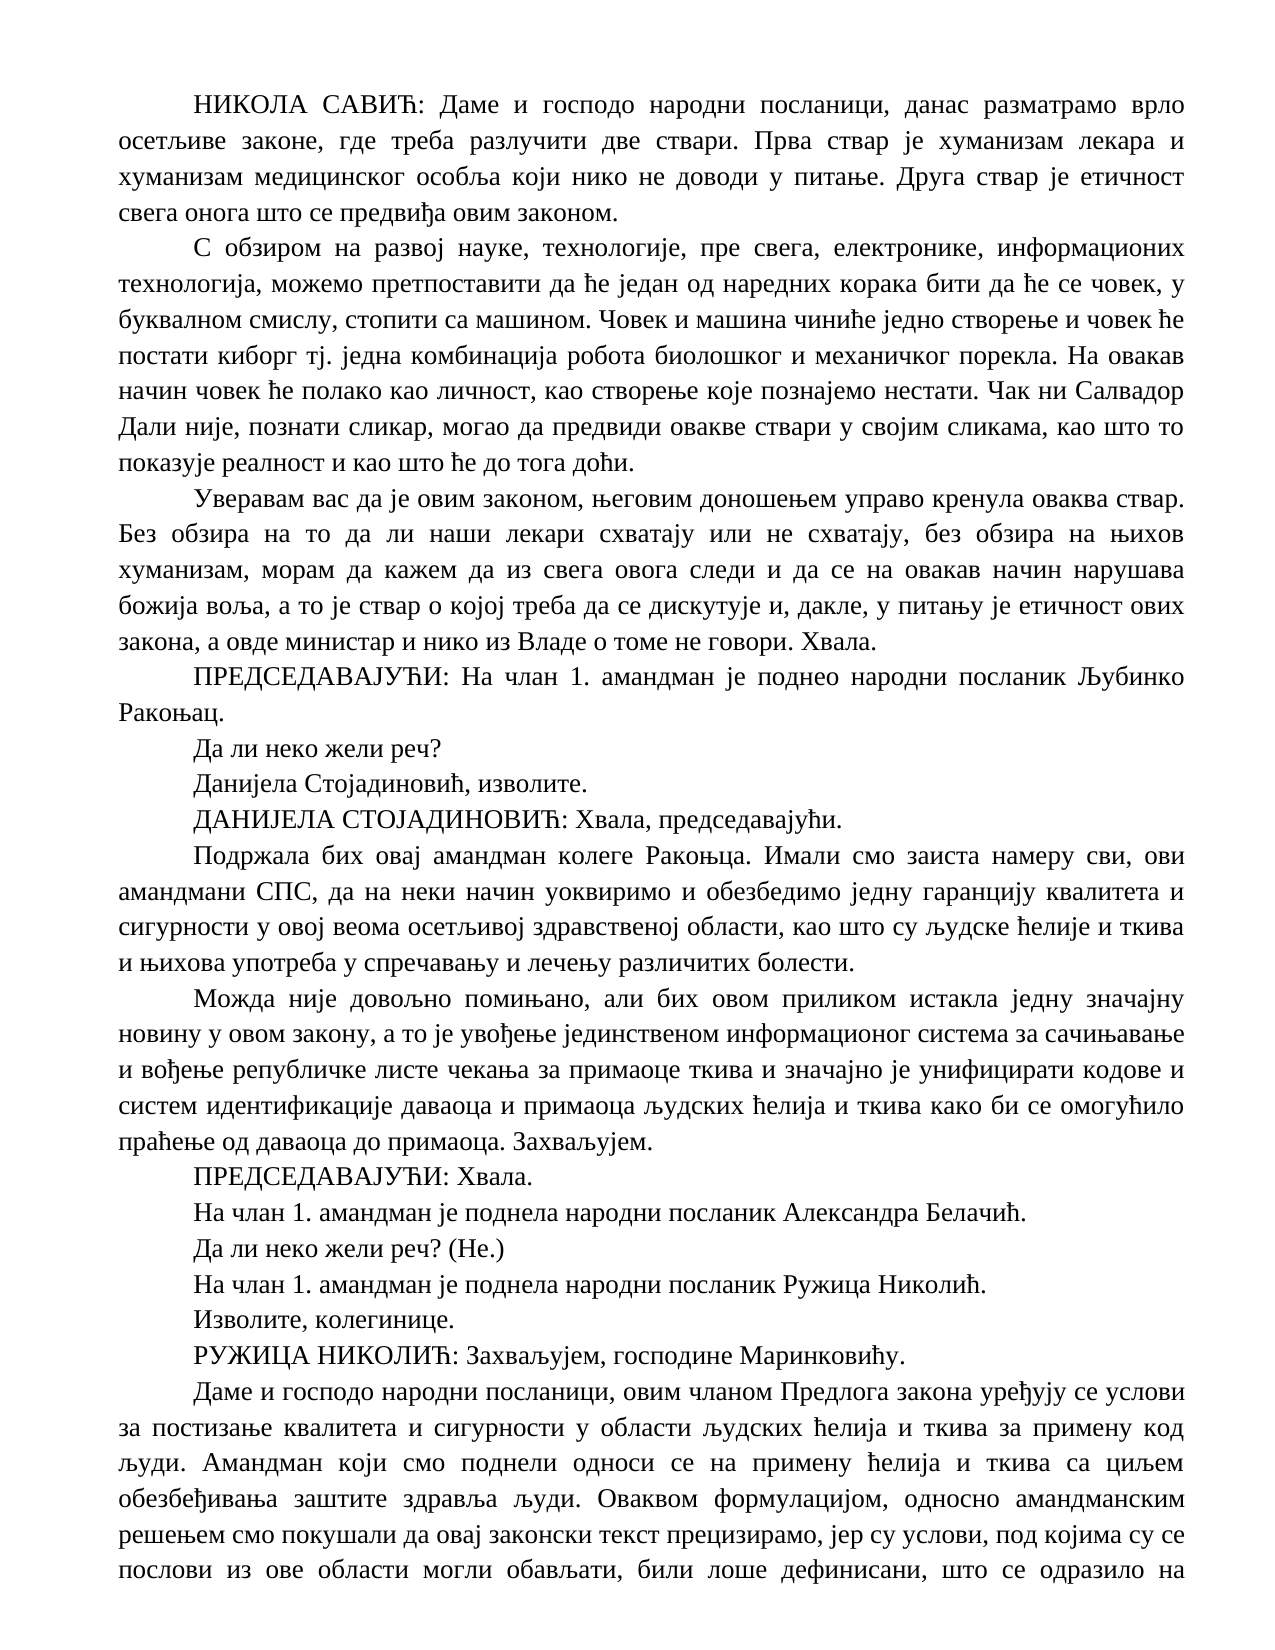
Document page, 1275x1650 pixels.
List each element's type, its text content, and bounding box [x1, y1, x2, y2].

text С обзиром на развој науке, технологије, пре свега, електронике, информационих технологија, можемо претпоставити да ће један од наредних корака бити да ће се човек, у буквалном смислу, стопити са машином. Човек и машина чиниће једно створење и човек ће постати киборг тј. једна комбинација робота биолошког и механичког порекла. На овакав начин човек ће полако као личност, као створење које познајемо нестати. Чак ни Салвадор Дали није, познати сликар, могао да предвиди овакве ствари у својим сликама, као што то показује реалност и као што ће до тога доћи. [118, 232, 1186, 477]
text На члан 1. амандман је поднела народни посланик Ружица Николић. [118, 1268, 1186, 1299]
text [118, 1375, 1186, 1585]
text Изволите, колегинице. [118, 1303, 1186, 1334]
text НИКОЛА САВИЋ: Даме и господо народни посланици, данас разматрамо врло осетљиве законе, где треба разлучити две ствари. Прва ствар је хуманизам лекара и хуманизам медицинског особља који нико не доводи у питање. Друга ствар је етичност свега онога што се предвиђа овим законом. [118, 89, 1186, 227]
text ПРЕДСЕДАВАЈУЋИ: Хвала. [118, 1161, 1186, 1192]
text Можда није довољно помињано, али бих овом приликом истакла једну значајну новину у овом закону, а то је увођење јединственом информационог система за сачињавање и вођење републичке листе чекања за примаоце ткива и значајно је унифицирати кодове и систем идентификације даваоца и примаоца људских ћелија и ткива како би се омогућило праћење од даваоца до примаоца. Захваљујем. [118, 982, 1186, 1156]
text РУЖИЦА НИКОЛИЋ: Захваљујем, господине Маринковићу. [118, 1339, 1186, 1370]
text ПРЕДСЕДАВАЈУЋИ: На члан 1. амандман је поднео народни посланик Љубинко Ракоњац. [118, 660, 1186, 727]
text Да ли неко жели реч? (Не.) [118, 1232, 1186, 1263]
text На члан 1. амандман је поднела народни посланик Александра Белачић. [118, 1196, 1186, 1227]
text ДАНИЈЕЛА СТОЈАДИНОВИЋ: Хвала, председавајући. [118, 803, 1186, 834]
text Подржала бих овај амандман колеге Ракоњца. Имали смо заиста намеру сви, ови амандмани СПС, да на неки начин уоквиримо и обезбедимо једну гаранцију квалитета и сигурности у овој веома осетљивој здравственој области, као што су људске ћелије и ткива и њихова употреба у спречавању и лечењу различитих болести. [118, 839, 1186, 977]
text Данијела Стојадиновић, изволите. [118, 767, 1186, 799]
text Да ли неко жели реч? [118, 732, 1186, 763]
text Уверавам вас да је овим законом, његовим доношењем управо кренула оваква ствар. Без обзира на то да ли наши лекари схватају или не схватају, без обзира на њихов хуманизам, морам да кажем да из свега овога следи и да се на овакав начин нарушава божија воља, а то је ствар о којој треба да се дискутује и, дакле, у питању је етичност ових закона, а овде министар и нико из Владе о томе не говори. Хвала. [118, 482, 1186, 656]
